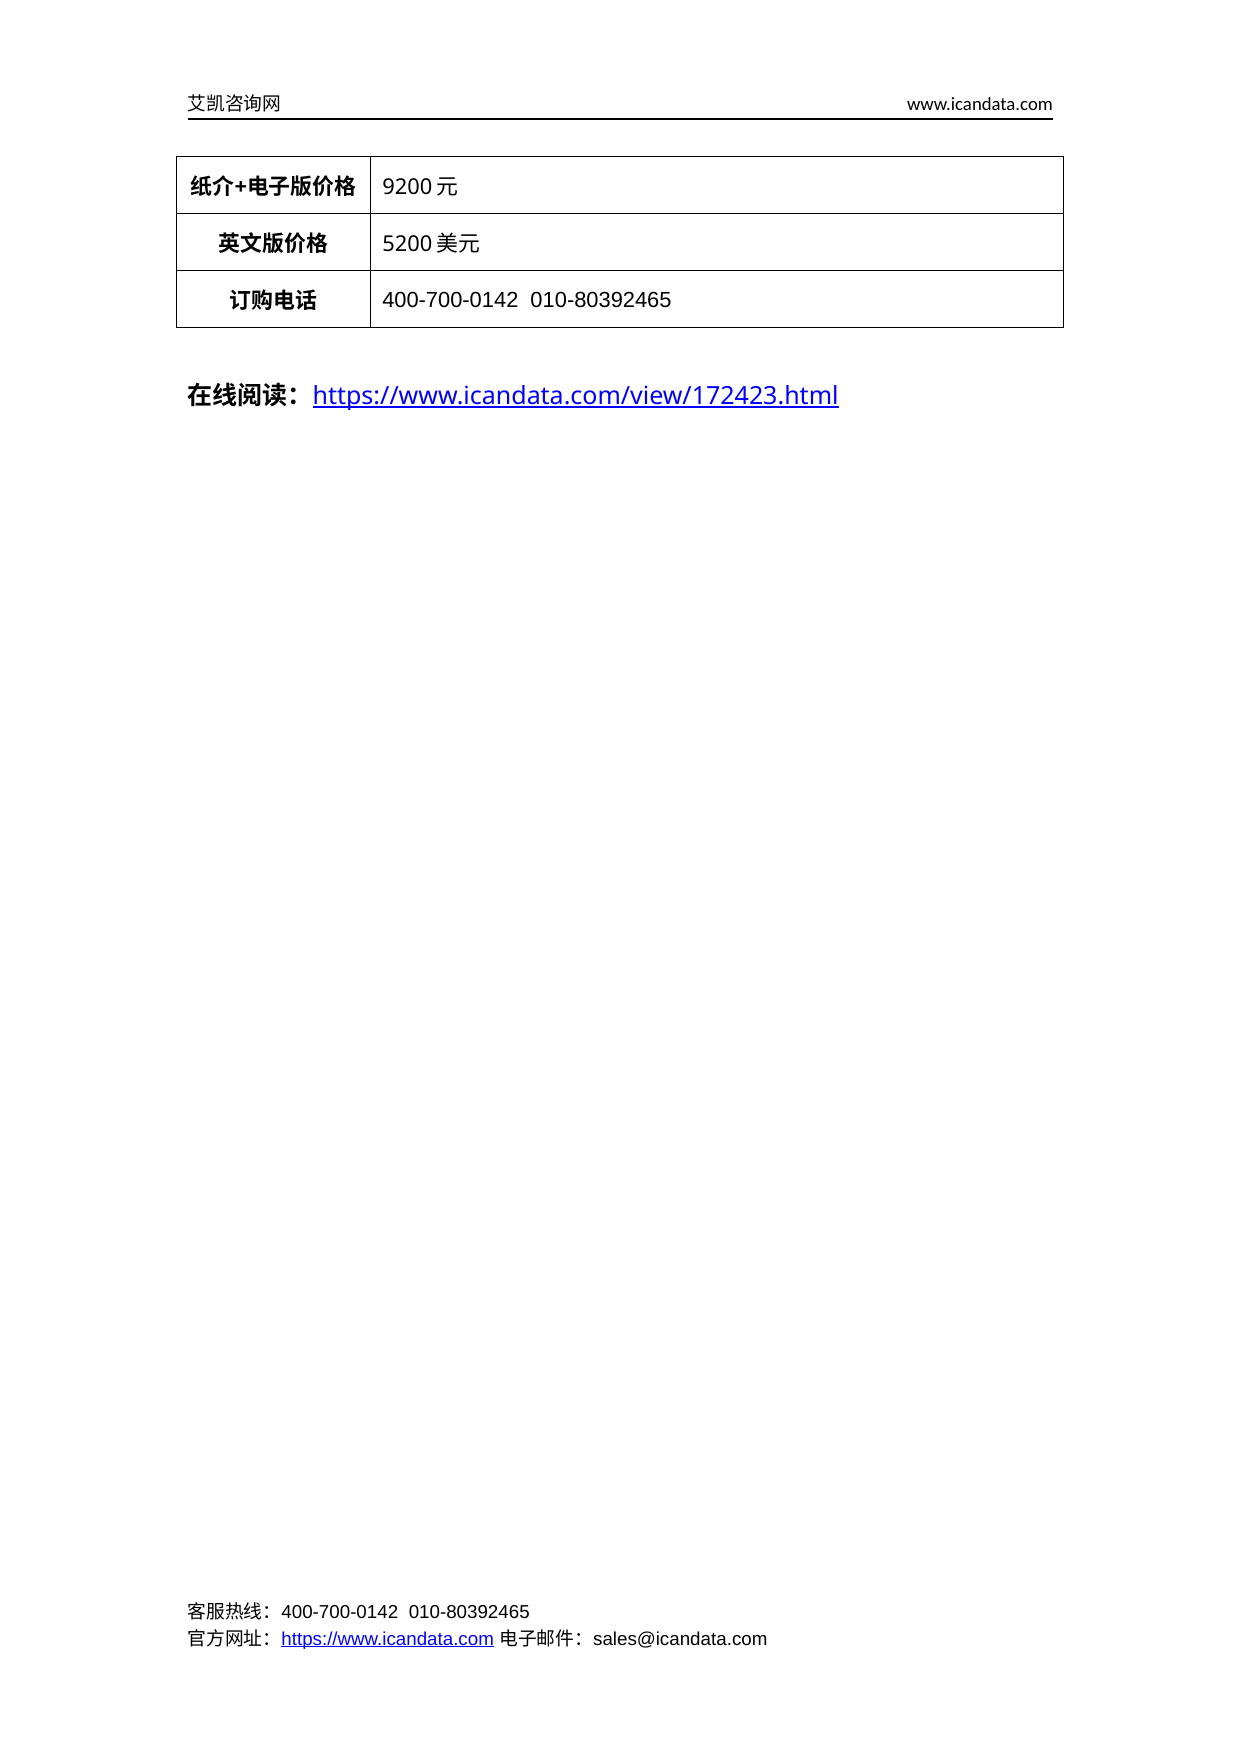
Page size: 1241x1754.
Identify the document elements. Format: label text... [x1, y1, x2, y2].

table_cell 订购电话 [177, 271, 370, 327]
text 在线阅读：https://www.icandata.com/view/172423.html [187, 361, 1053, 426]
table_cell 400-700-0142 010-80392465 [371, 271, 1063, 327]
table_cell 9200元 [371, 157, 1063, 213]
table_cell 5200美元 [371, 214, 1063, 270]
table_cell 纸介+电子版价格 [177, 157, 370, 213]
table_cell 英文版价格 [177, 214, 370, 270]
